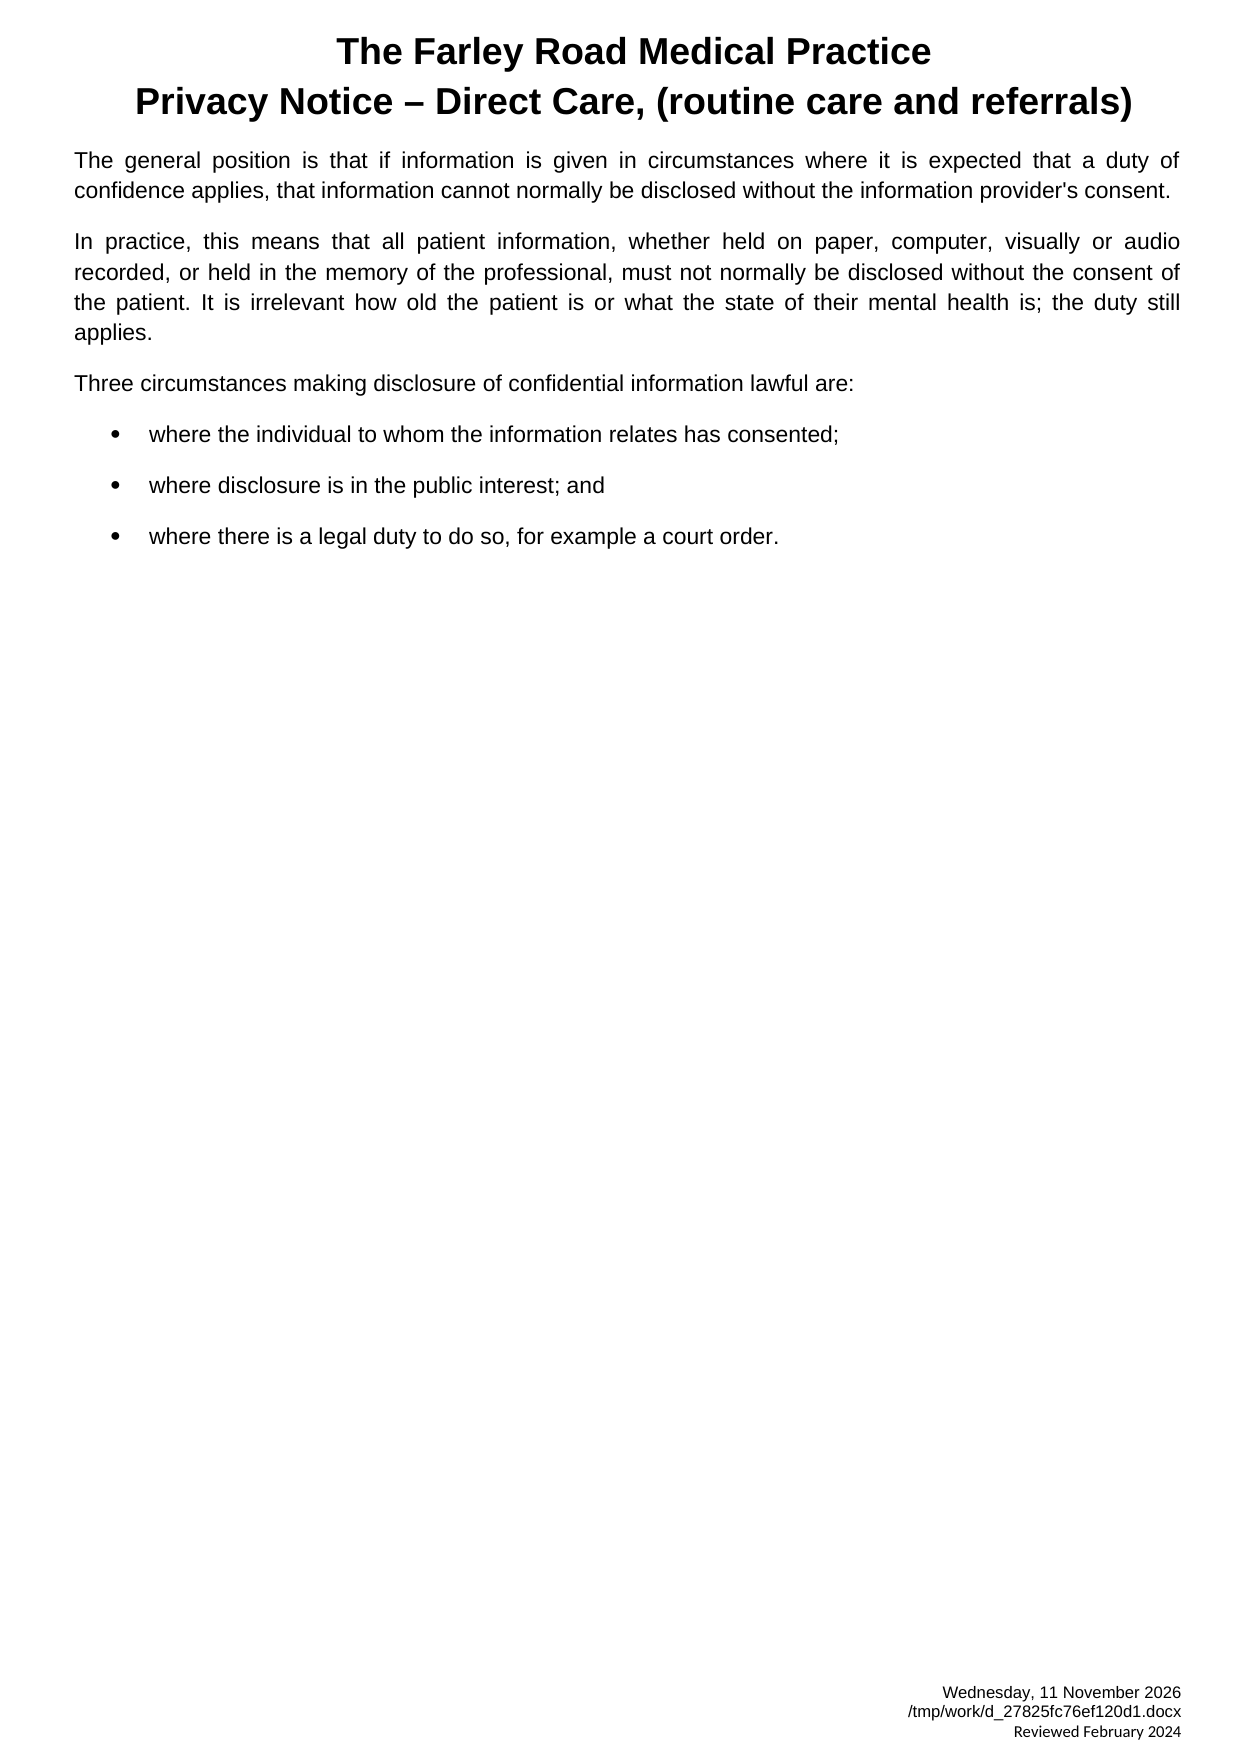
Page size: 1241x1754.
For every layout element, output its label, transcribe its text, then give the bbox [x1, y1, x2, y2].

text In practice, this means that all patient information, whether held on paper, computer, visually or audio recorded, or held in the memory of the professional, must not normally be disclosed without the consent of the patient. It is irrelevant how old the patient is or what the state of their mental health is; the duty still applies. [74, 228, 1181, 345]
list where the individual to whom the information relates has consented; [111, 421, 1181, 447]
text The general position is that if information is given in circumstances where it is expected that a duty of confidence applies, that information cannot normally be disclosed without the information provider's consent. [74, 147, 1181, 203]
list where disclosure is in the public interest; and [111, 472, 1181, 498]
text Three circumstances making disclosure of confidential information lawful are: [74, 370, 1181, 396]
list where there is a legal duty to do so, for example a court order. [111, 523, 1181, 549]
